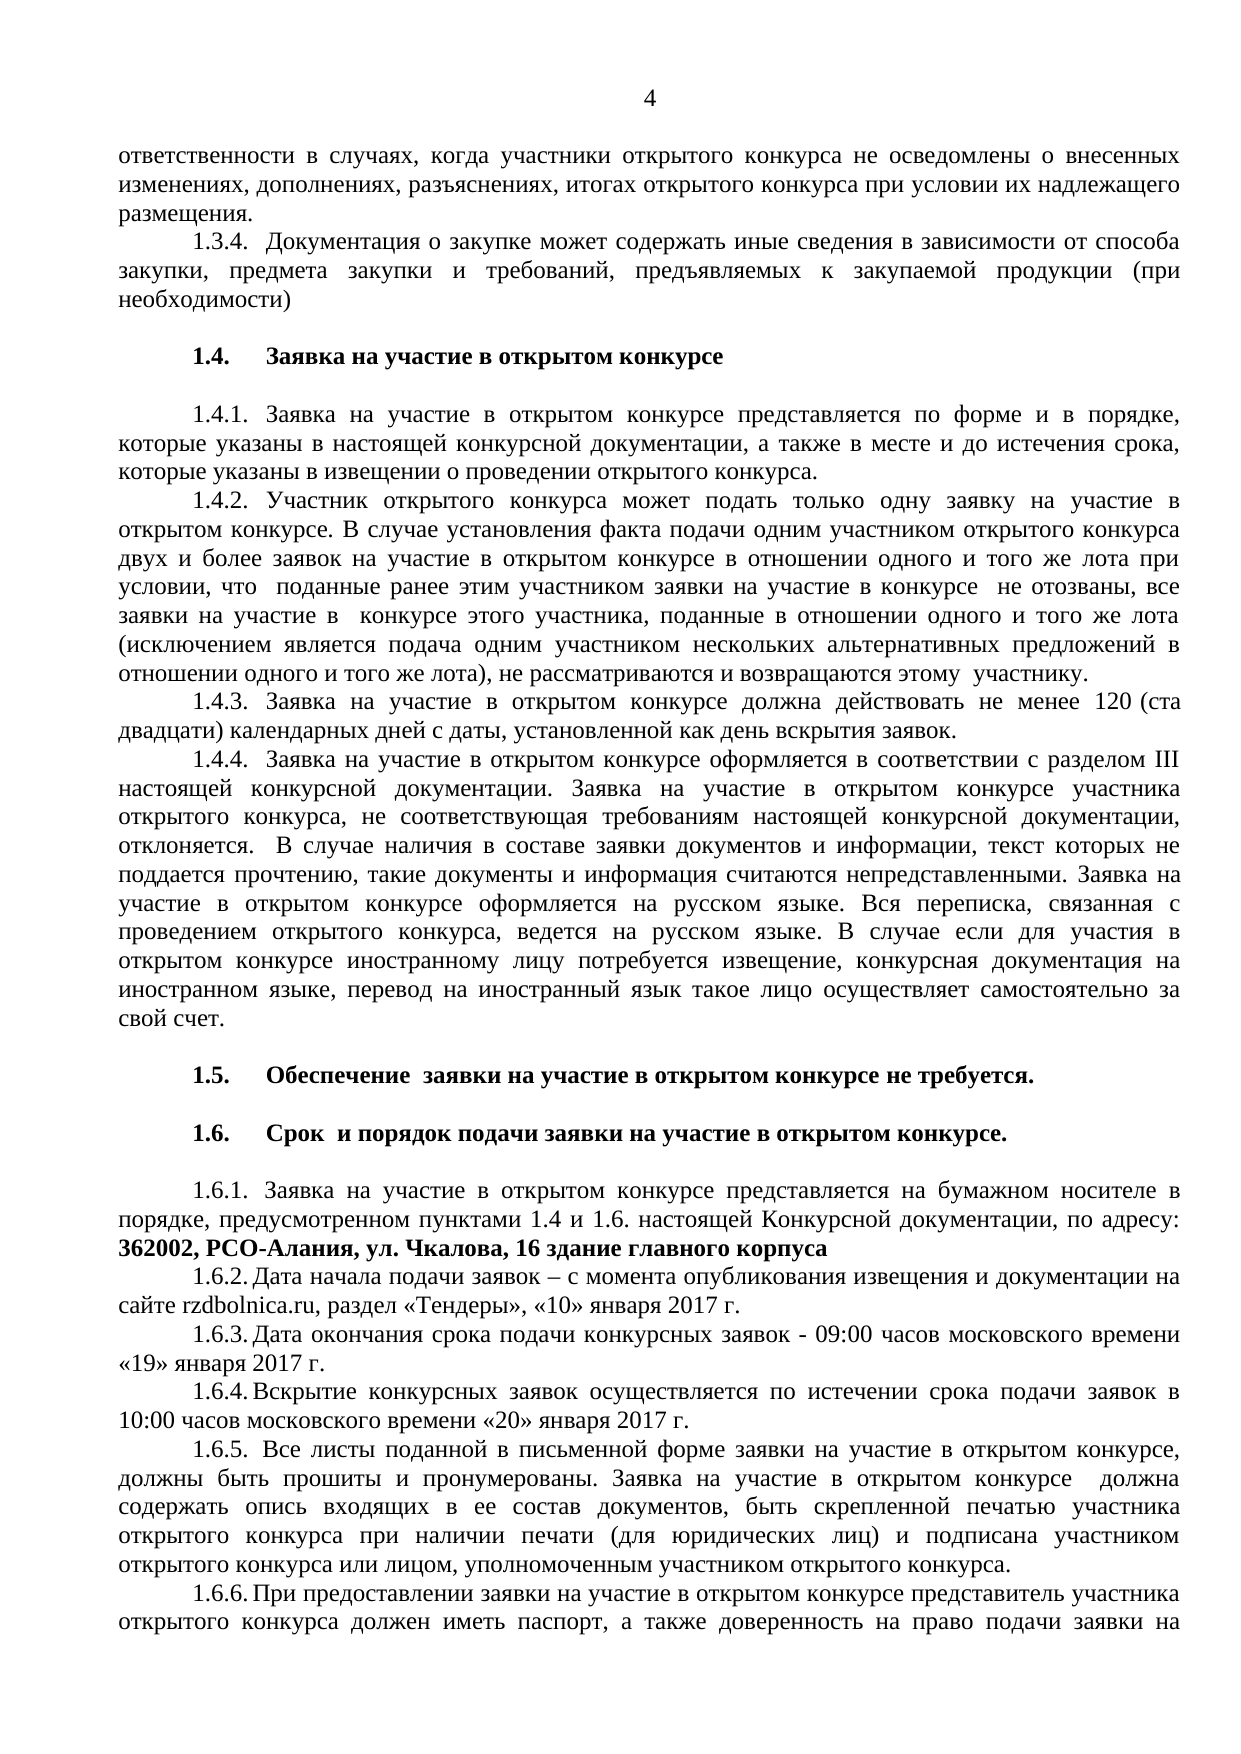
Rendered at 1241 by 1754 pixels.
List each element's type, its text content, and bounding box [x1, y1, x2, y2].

list Участник открытого конкурса может подать только одну заявку на участие в открытом конкурсе. В случае установления факта подачи одним участником открытого конкурса двух и более заявок на участие в открытом конкурсе в отношении одного и того же лота при условии, что поданные ранее этим участником заявки на участие в конкурсе не отозваны, все заявки на участие в конкурсе этого участника, поданные в отношении одного и того же лота (исключением является подача одним участником нескольких альтернативных предложений в отношении одного и того же лота), не рассматриваются и возвращаются этому участнику. [118, 485, 1181, 686]
subtitle Заявка на участие в открытом конкурсе [118, 341, 1181, 370]
list Вскрытие конкурсных заявок осуществляется по истечении срока подачи заявок в 10:00 часов московского времени «20» января 2017 г. [118, 1376, 1181, 1434]
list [118, 1578, 1181, 1635]
list Все листы поданной в письменной форме заявки на участие в открытом конкурсе, должны быть прошиты и пронумерованы. Заявка на участие в открытом конкурсе должна содержать опись входящих в ее состав документов, быть скрепленной печатью участника открытого конкурса при наличии печати (для юридических лиц) и подписана участником открытого конкурса или лицом, уполномоченным участником открытого конкурса. [118, 1434, 1181, 1578]
list Заявка на участие в открытом конкурсе представляется на бумажном носителе в порядке, предусмотренном пунктами 1.4 и 1.6. настоящей Конкурсной документации, по адресу: 362002, РСО-Алания, ул. Чкалова, 16 здание главного корпуса [118, 1175, 1181, 1261]
list Заявка на участие в открытом конкурсе оформляется в соответствии с разделом III настоящей конкурсной документации. Заявка на участие в открытом конкурсе участника открытого конкурса, не соответствующая требованиям настоящей конкурсной документации, отклоняется. В случае наличия в составе заявки документов и информации, текст которых не поддается прочтению, такие документы и информация считаются непредставленными. Заявка на участие в открытом конкурсе оформляется на русском языке. Вся переписка, связанная с проведением открытого конкурса, ведется на русском языке. В случае если для участия в открытом конкурсе иностранному лицу потребуется извещение, конкурсная документация на иностранном языке, перевод на иностранный язык такое лицо осуществляет самостоятельно за свой счет. [118, 744, 1181, 1031]
list Дата окончания срока подачи конкурсных заявок - 09:00 часов московского времени «19» января 2017 г. [118, 1319, 1181, 1376]
list Заявка на участие в открытом конкурсе представляется по форме и в порядке, которые указаны в настоящей конкурсной документации, а также в месте и до истечения срока, которые указаны в извещении о проведении открытого конкурса. [118, 399, 1181, 485]
subtitle Срок и порядок подачи заявки на участие в открытом конкурсе. [118, 1118, 1181, 1146]
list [118, 140, 1181, 226]
list Заявка на участие в открытом конкурсе должна действовать не менее 120 (ста двадцати) календарных дней с даты, установленной как день вскрытия заявок. [118, 686, 1181, 744]
list Дата начала подачи заявок – с момента опубликования извещения и документации на сайте rzdbolnica.ru, раздел «Тендеры», «10» января 2017 г. [118, 1261, 1181, 1319]
subtitle Обеспечение заявки на участие в открытом конкурсе не требуется. [118, 1060, 1181, 1089]
list Документация о закупке может содержать иные сведения в зависимости от способа закупки, предмета закупки и требований, предъявляемых к закупаемой продукции (при необходимости) [118, 226, 1181, 313]
